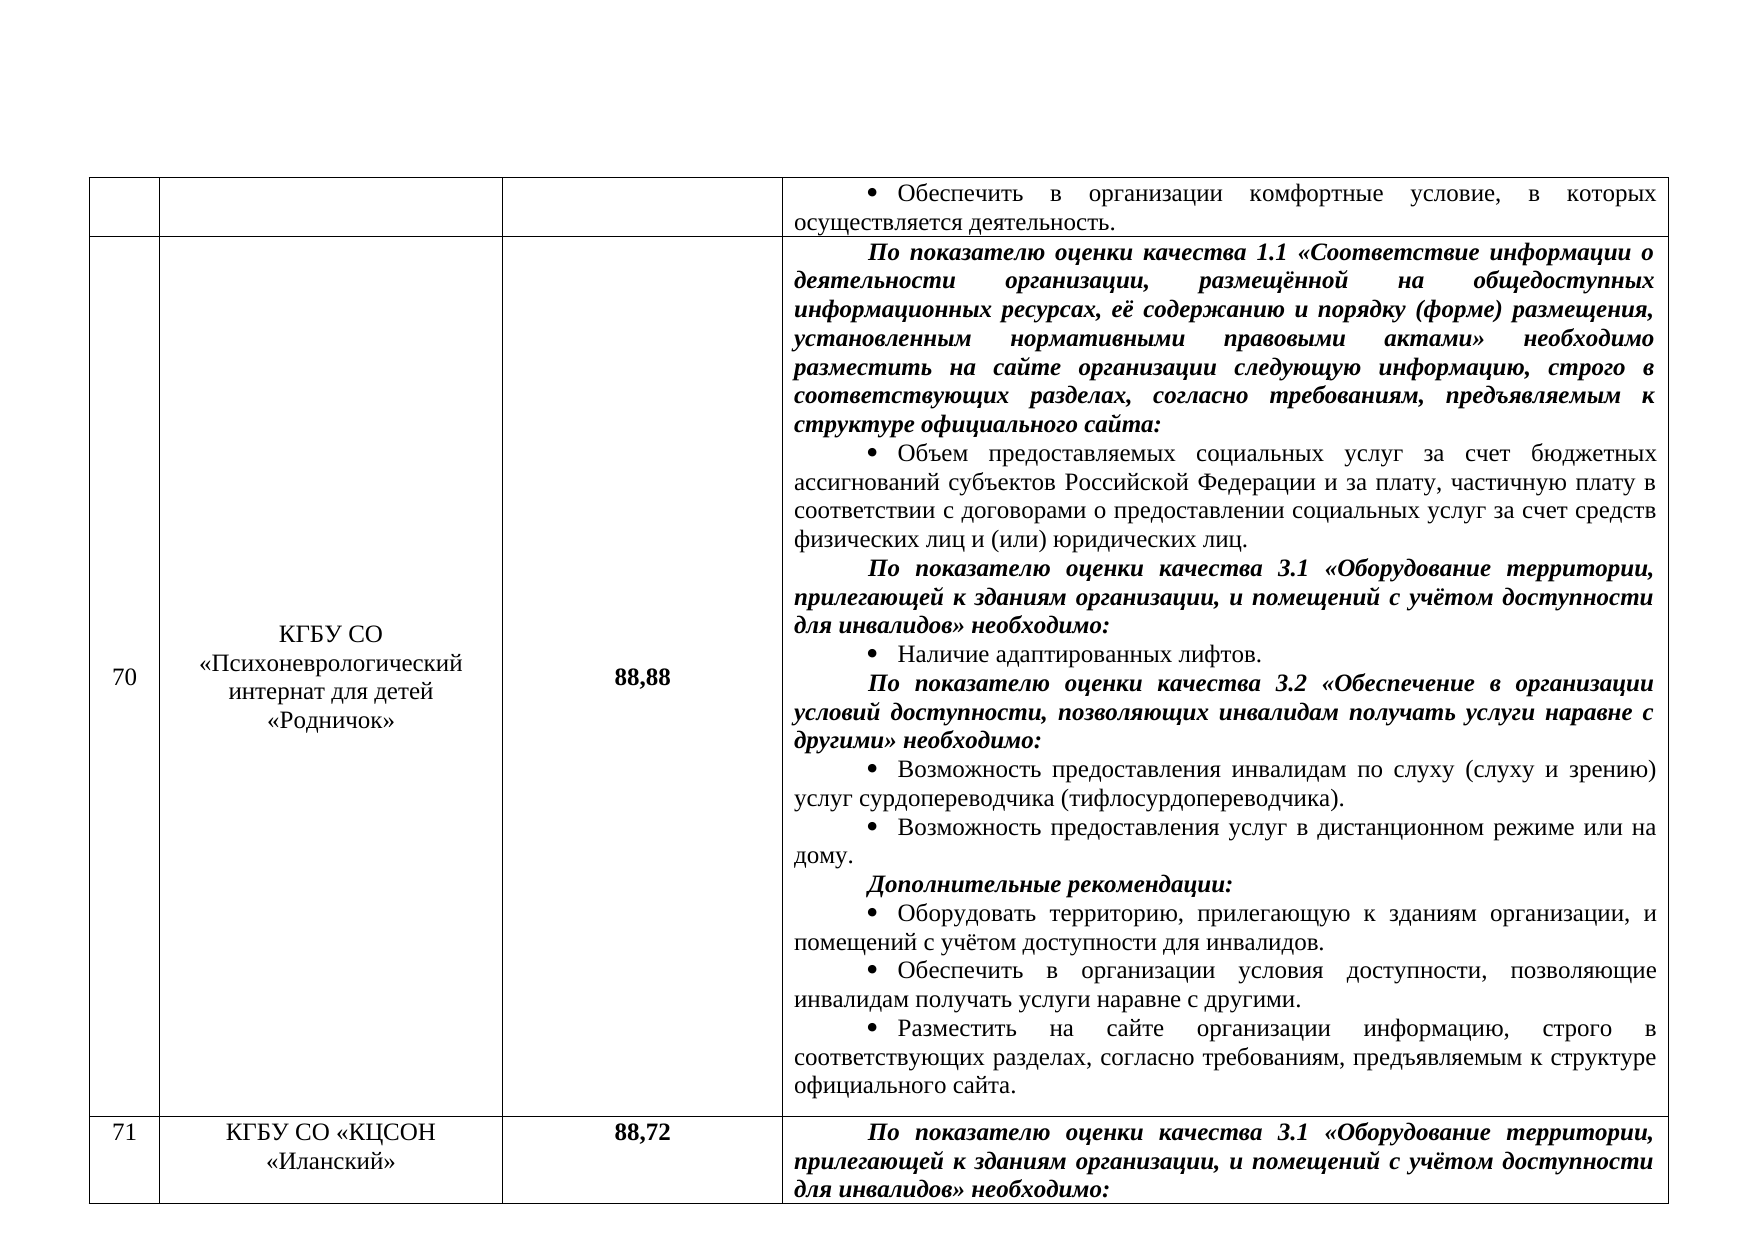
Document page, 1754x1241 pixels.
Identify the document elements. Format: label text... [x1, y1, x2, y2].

table_cell 70 [90, 237, 159, 1116]
table_cell 88,88 [503, 237, 782, 1116]
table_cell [160, 178, 502, 236]
table_cell 89 [503, 178, 782, 236]
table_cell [783, 178, 1668, 236]
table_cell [160, 1117, 502, 1203]
table_cell По показателю оценки качества 1.1 «Соответствие информации о деятельности организации, размещённой на общедоступных информационных ресурсах, её содержанию и порядку (форме) размещения, установленным нормативными правовыми актами» необходимо разместить на сайте организации следующую информацию, строго в соответствующих разделах, согласно требованиям, предъявляемым к структуре официального сайта: Объем предоставляемых социальных услуг за счет бюджетных ассигнований субъектов Российской Федерации и за плату, частичную плату в соответствии с договорами о предоставлении социальных услуг за счет средств физических лиц и (или) юридических лиц. По показателю оценки качества 3.1 «Оборудование территории, прилегающей к зданиям организации, и помещений с учётом доступности для инвалидов» необходимо: Наличие адаптированных лифтов. По показателю оценки качества 3.2 «Обеспечение в организации условий доступности, позволяющих инвалидам получать услуги наравне с другими» необходимо: Возможность предоставления инвалидам по слуху (слуху и зрению) услуг сурдопереводчика (тифлосурдопереводчика). Возможность предоставления услуг в дистанционном режиме или на дому. Дополнительные рекомендации: Оборудовать территорию, прилегающую к зданиям организации, и помещений с учётом доступности для инвалидов. Обеспечить в организации условия доступности, позволяющие инвалидам получать услуги наравне с другими. Разместить на сайте организации информацию, строго в соответствующих разделах, согласно требованиям, предъявляемым к структуре официального сайта. [783, 237, 1668, 1116]
table_cell 69 [90, 178, 159, 236]
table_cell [783, 1117, 1668, 1203]
table_cell КГБУ СО «Психоневрологический интернат для детей «Родничок» [160, 237, 502, 1116]
table_cell 88,72 [503, 1117, 782, 1203]
table_cell 71 [90, 1117, 159, 1203]
